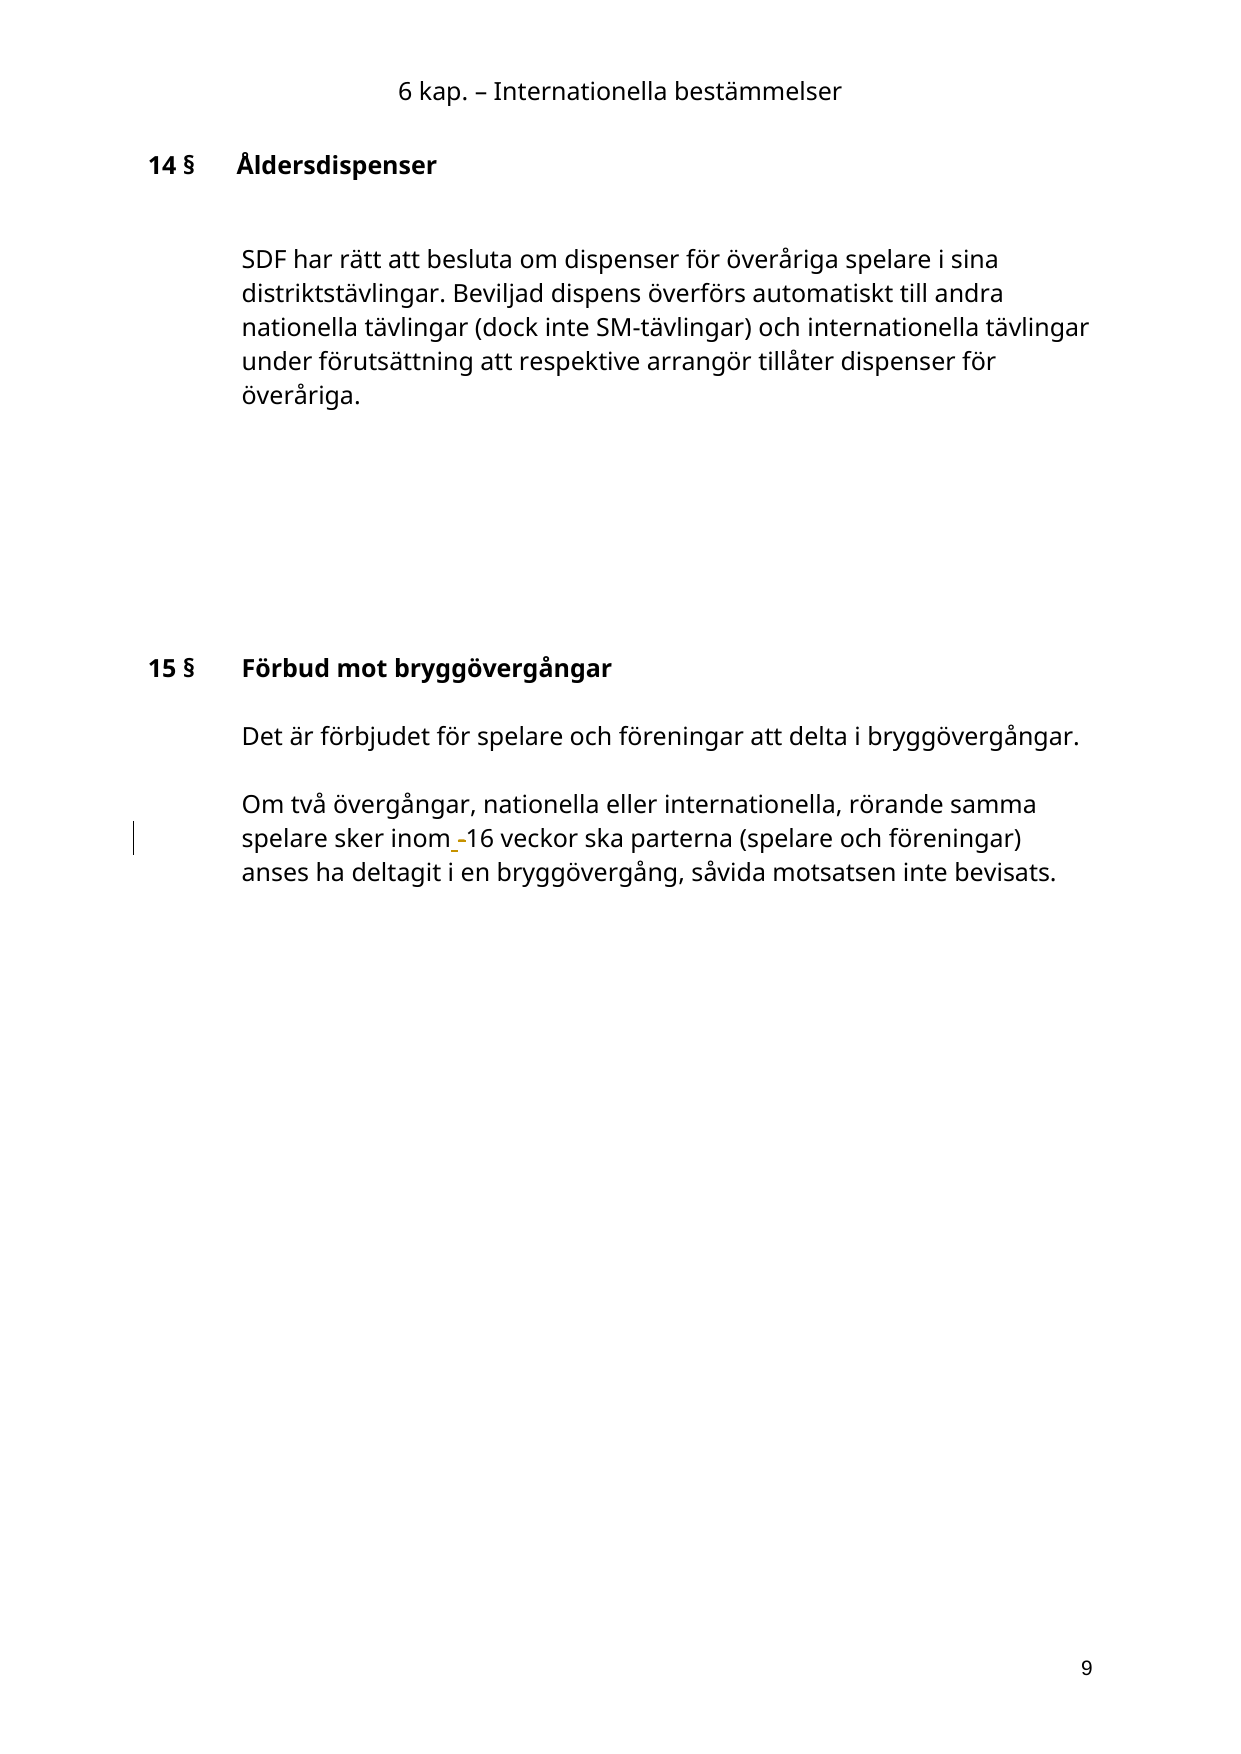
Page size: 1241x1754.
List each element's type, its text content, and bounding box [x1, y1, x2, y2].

text Om två övergångar, nationella eller internationella, rörande samma spelare sker inom16 veckor ska parterna (spelare och föreningar) anses ha deltagit i en bryggövergång, såvida motsatsen inte bevisats. [241, 787, 1092, 889]
text 14 § Åldersdispenser [148, 148, 1092, 182]
text SDF har rätt att besluta om dispenser för överåriga spelare i sina distriktstävlingar. Beviljad dispens överförs automatiskt till andra nationella tävlingar (dock inte SM-tävlingar) och internationella tävlingar under förutsättning att respektive arrangör tillåter dispenser för överåriga. [241, 242, 1092, 412]
text 15 § Förbud mot bryggövergångar [148, 651, 1092, 684]
text Det är förbjudet för spelare och föreningar att delta i bryggövergångar. [148, 719, 1092, 753]
